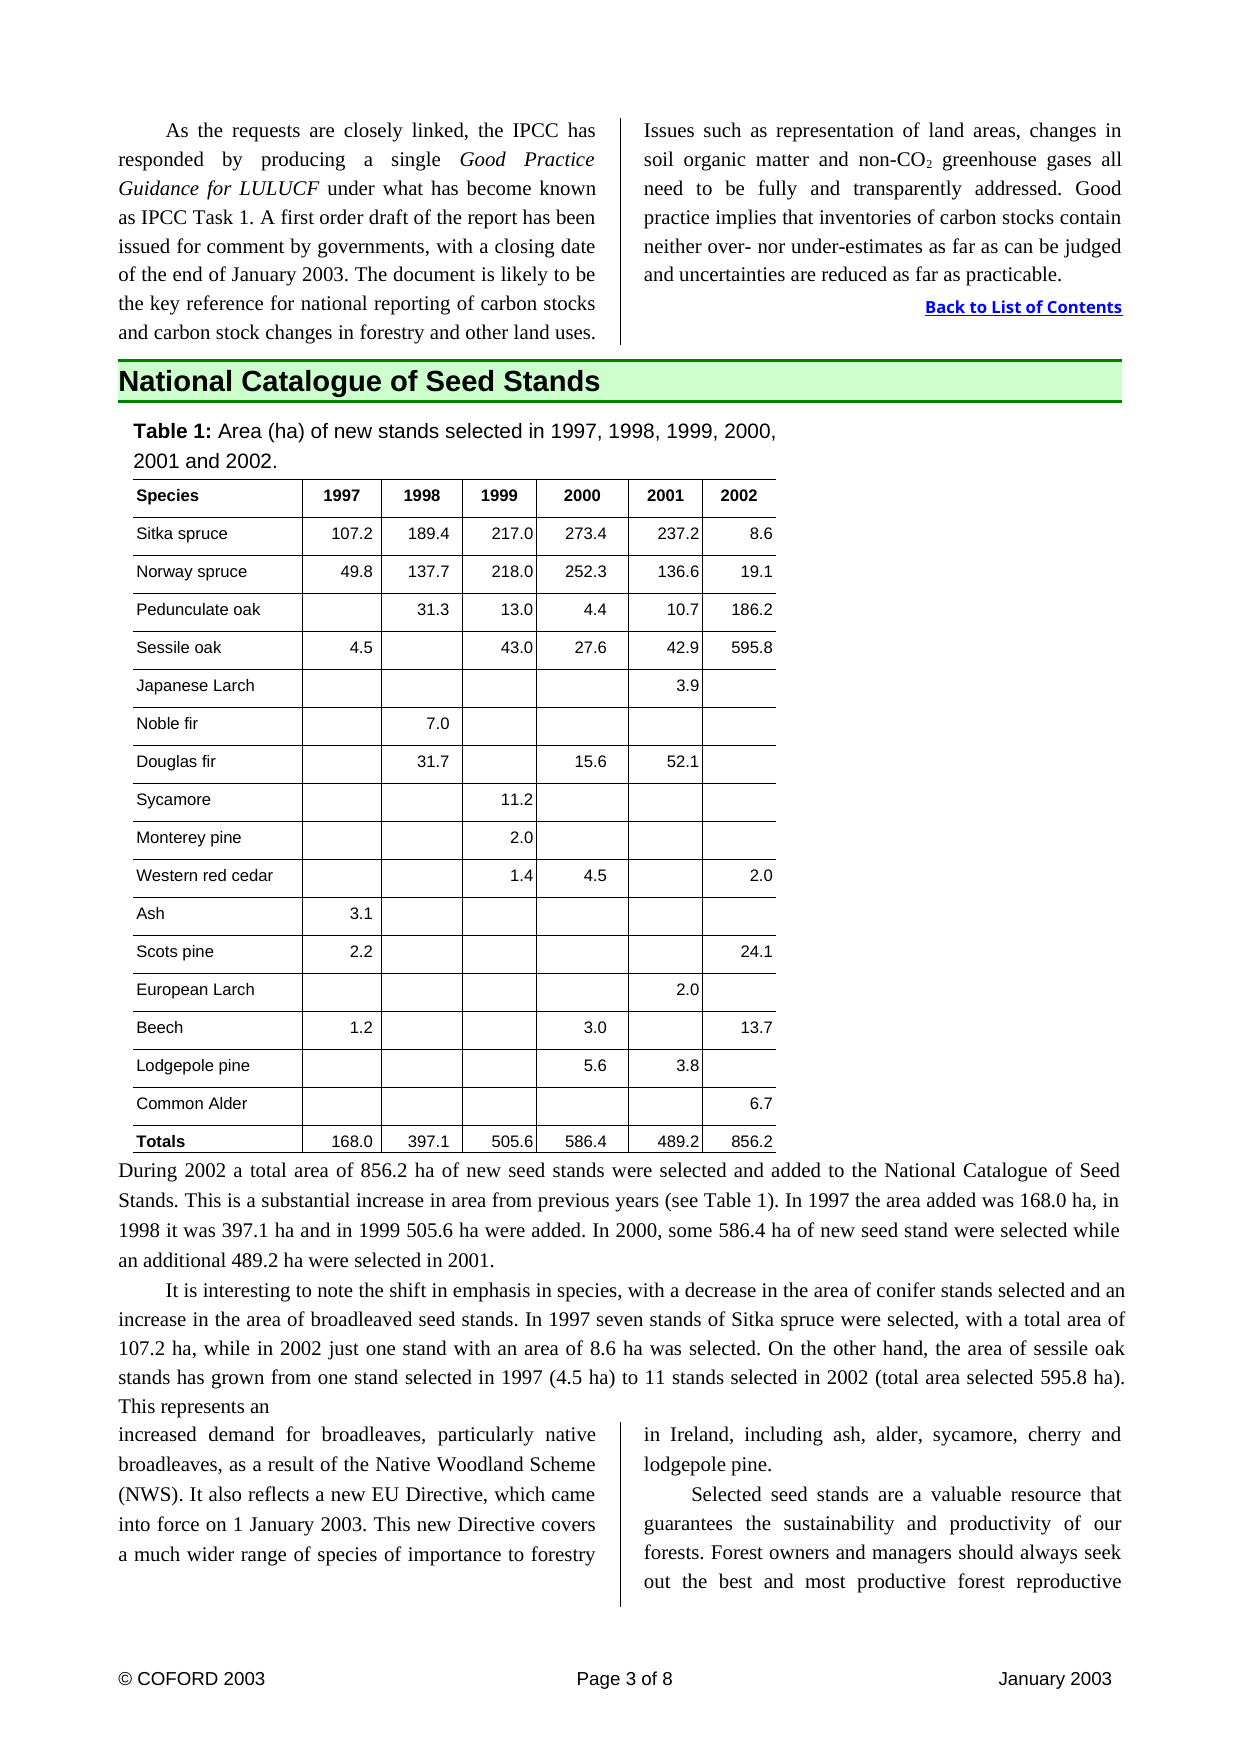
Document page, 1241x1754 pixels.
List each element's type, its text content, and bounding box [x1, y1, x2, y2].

text As the requests are closely linked, the IPCC has responded by producing a single Good Practice Guidance for LULUCF under what has become known as IPCC Task 1. A first order draft of the report has been issued for comment by governments, with a closing date of the end of January 2003. The document is likely to be the key reference for national reporting of carbon stocks and carbon stock changes in forestry and other land uses. Issues such as representation of land areas, changes in soil organic matter and non-CO2 greenhouse gases all need to be fully and transparently addressed. Good practice implies that inventories of carbon stocks contain neither over- nor under-estimates as far as can be judged and uncertainties are reduced as far as practicable. [644, 118, 1122, 286]
text During 2002 a total area of 856.2 ha of new seed stands were selected and added to the National Catalogue of Seed Stands. This is a substantial increase in area from previous years (see Table 1). In 1997 the area added was 168.0 ha, in 1998 it was 397.1 ha and in 1999 505.6 ha were added. In 2000, some 586.4 ha of new seed stand were selected while an additional 489.2 ha were selected in 2001. [118, 1158, 1122, 1272]
text As the requests are closely linked, the IPCC has responded by producing a single Good Practice Guidance for LULUCF under what has become known as IPCC Task 1. A first order draft of the report has been issued for comment by governments, with a closing date of the end of January 2003. The document is likely to be the key reference for national reporting of carbon stocks and carbon stock changes in forestry and other land uses. Issues such as representation of land areas, changes in soil organic matter and non-CO2 greenhouse gases all need to be fully and transparently addressed. Good practice implies that inventories of carbon stocks contain neither over- nor under-estimates as far as can be judged and uncertainties are reduced as far as practicable. [118, 118, 596, 344]
text increased demand for broadleaves, particularly native broadleaves, as a result of the Native Woodland Scheme (NWS). It also reflects a new EU Directive, which came into force on 1 January 2003. This new Directive covers a much wider range of species of importance to forestry in , including ash, alder, sycamore, cherry and lodgepole pine. [644, 1422, 1122, 1476]
text increased demand for broadleaves, particularly native broadleaves, as a result of the Native Woodland Scheme (NWS). It also reflects a new EU Directive, which came into force on 1 January 2003. This new Directive covers a much wider range of species of importance to forestry in , including ash, alder, sycamore, cherry and lodgepole pine. [118, 1422, 596, 1566]
subtitle National Catalogue of Seed Stands [118, 362, 1122, 400]
text Back to List of Contents [644, 295, 1122, 318]
text It is interesting to note the shift in emphasis in species, with a decrease in the area of conifer stands selected and an increase in the area of broadleaved seed stands. In 1997 seven stands of spruce were selected, with a total area of 107.2 ha, while in 2002 just one stand with an area of 8.6 ha was selected. On the other hand, the area of sessile oak stands has grown from one stand selected in 1997 (4.5 ha) to 11 stands selected in 2002 (total area selected 595.8 ha). This represents an [118, 1278, 1128, 1418]
